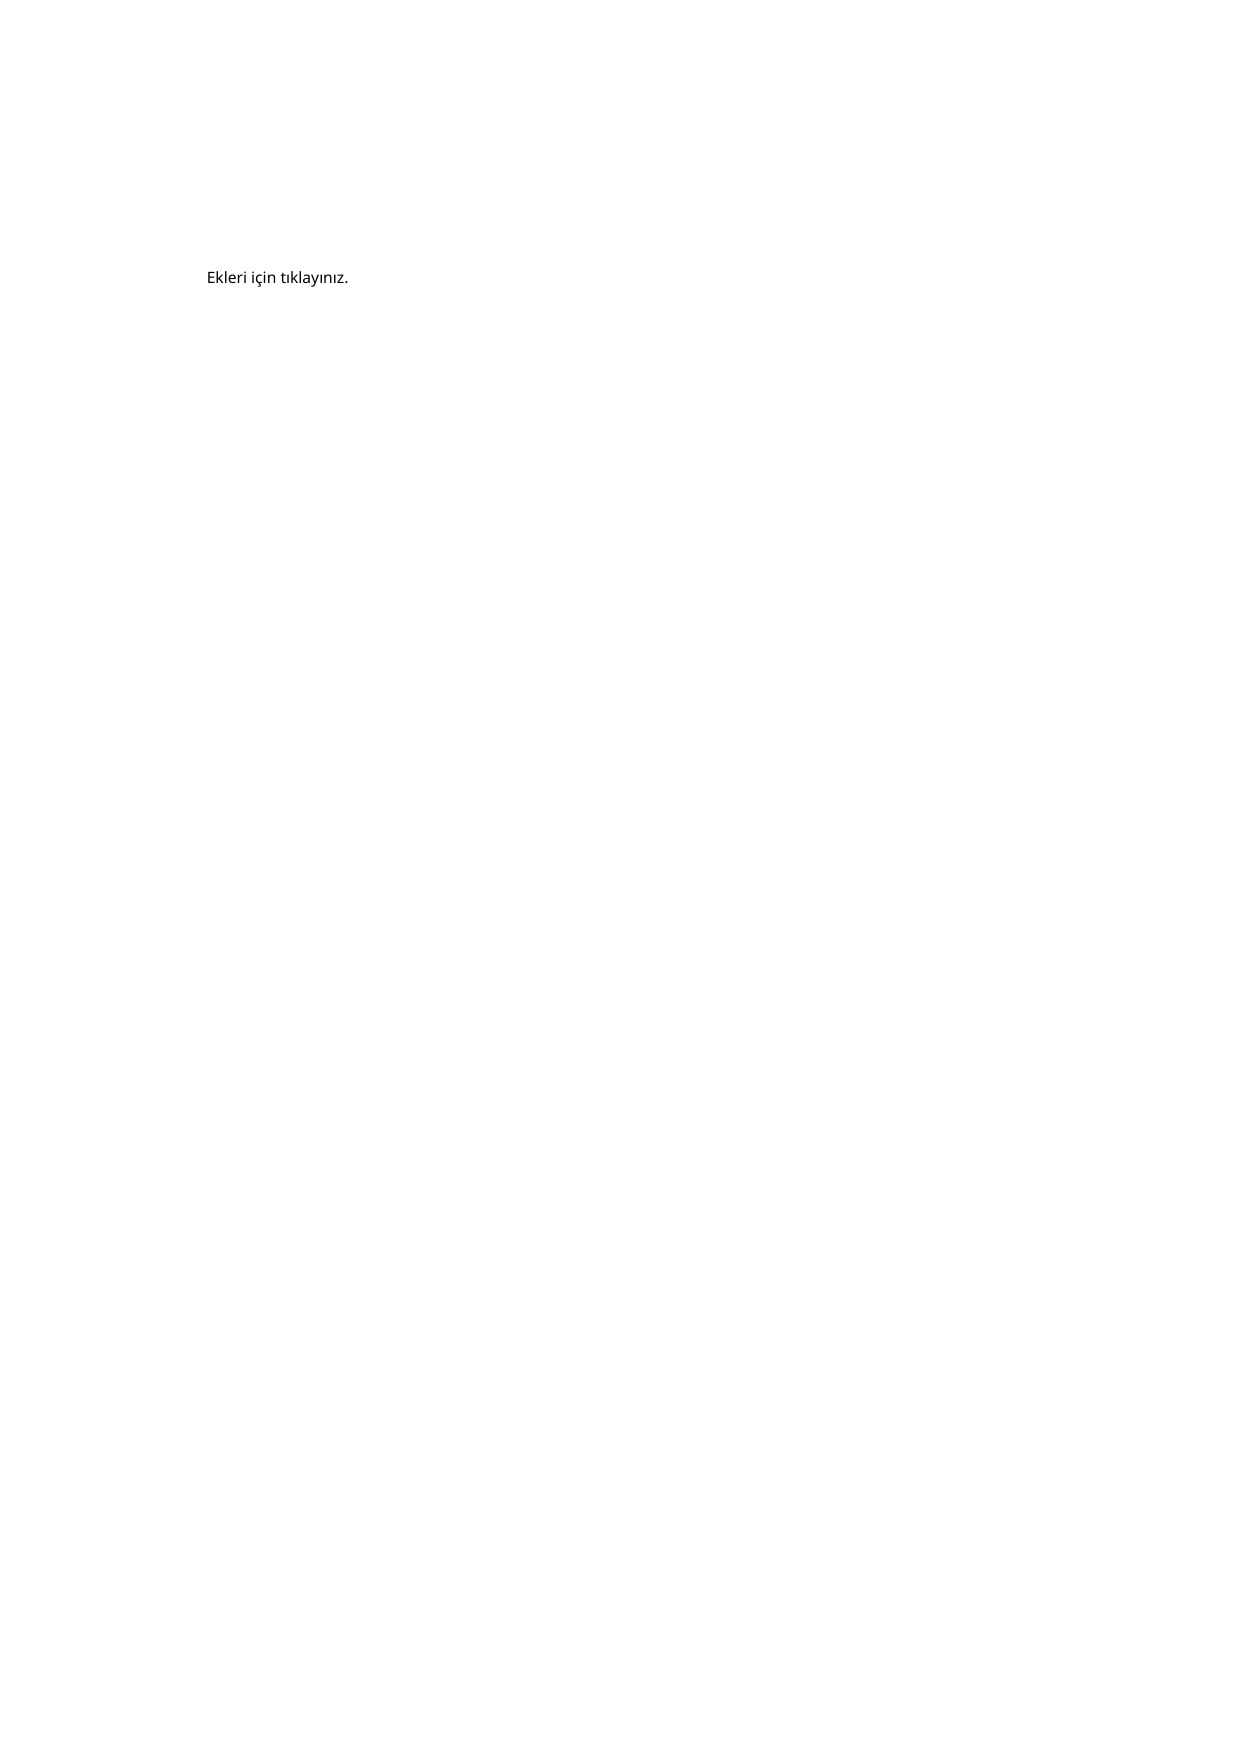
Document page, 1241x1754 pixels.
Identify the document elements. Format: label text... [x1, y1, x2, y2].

text Ekleri için tıklayınız. [148, 263, 1093, 288]
